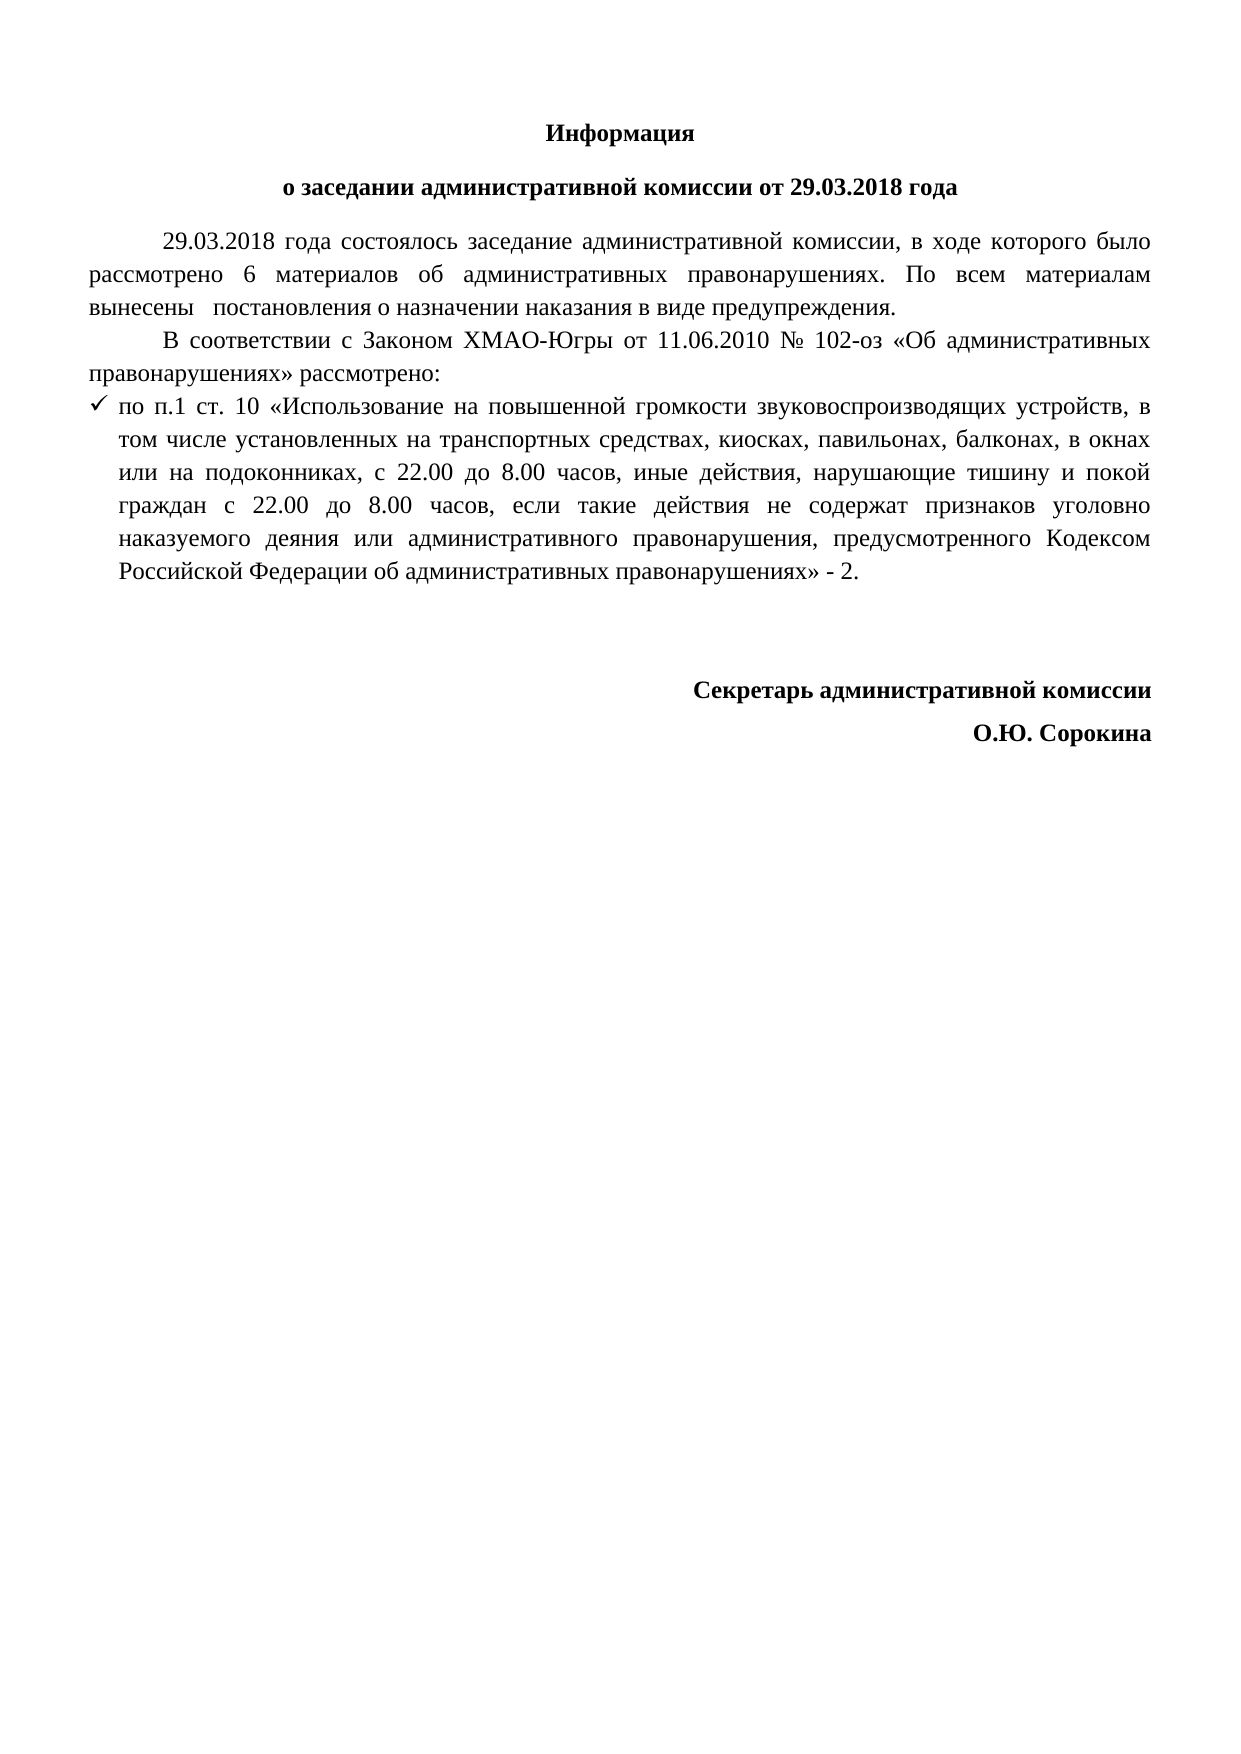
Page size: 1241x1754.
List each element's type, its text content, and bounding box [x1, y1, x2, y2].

text Информация [89, 118, 1152, 147]
text О.Ю. Сорокина [89, 718, 1152, 747]
text о заседании административной комиссии от 29.03.2018 года [89, 172, 1152, 201]
text В соответствии с Законом ХМАО-Югры от 11.06.2010 № 102-оз «Об административных правонарушениях» рассмотрено: [89, 325, 1152, 387]
text Секретарь административной комиссии [89, 675, 1152, 704]
text 29.03.2018 года состоялось заседание административной комиссии, в ходе которого было рассмотрено 6 материалов об административных правонарушениях. По всем материалам вынесены постановления о назначении наказания в виде предупреждения. [89, 226, 1152, 321]
list по п.1 ст. 10 «Использование на повышенной громкости звуковоспроизводящих устройств, в том числе установленных на транспортных средствах, киосках, павильонах, балконах, в окнах или на подоконниках, с 22.00 до 8.00 часов, иные действия, нарушающие тишину и покой граждан с 22.00 до 8.00 часов, если такие действия не содержат признаков уголовно наказуемого деяния или административного правонарушения, предусмотренного Кодексом Российской Федерации об административных правонарушениях» - 2. [89, 391, 1152, 585]
